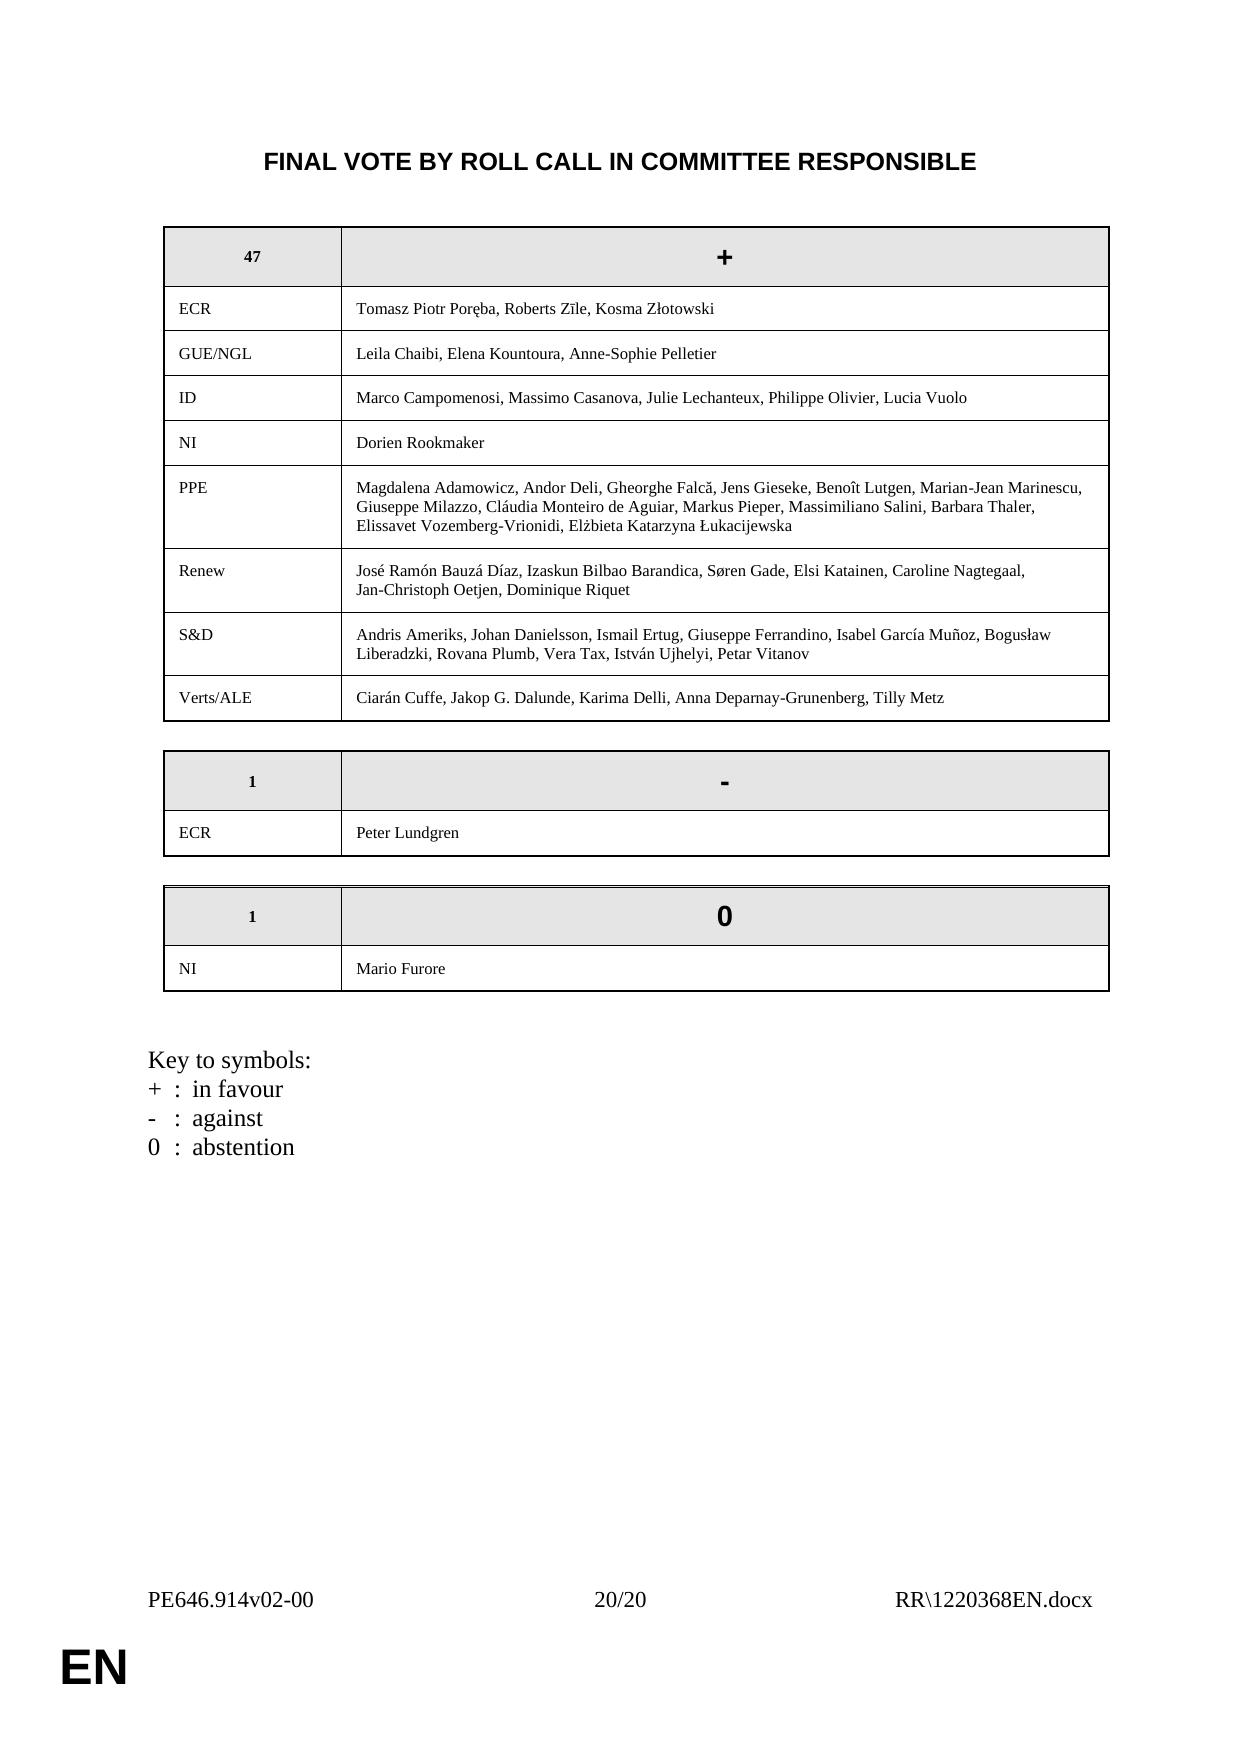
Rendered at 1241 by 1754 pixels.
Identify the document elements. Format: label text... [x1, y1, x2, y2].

table_cell Renew [165, 549, 341, 611]
table_cell Marco Campomenosi, Massimo Casanova, Julie Lechanteux, Philippe Olivier, Lucia Vuolo [342, 376, 1108, 420]
text - : against [148, 1103, 1092, 1132]
table_header 1 [165, 888, 341, 945]
table_cell PPE [165, 466, 341, 547]
table_cell Leila Chaibi, Elena Kountoura, Anne-Sophie Pelletier [342, 331, 1108, 375]
table_cell Dorien Rookmaker [342, 421, 1108, 464]
text 0 : abstention [148, 1132, 1092, 1160]
table_cell Verts/ALE [165, 676, 341, 720]
table_header + [342, 228, 1108, 286]
table_cell Tomasz Piotr Poręba, Roberts Zīle, Kosma Złotowski [342, 287, 1108, 330]
text Key to symbols: [148, 1045, 1092, 1074]
table_cell S&D [165, 613, 341, 675]
table_cell GUE/NGL [165, 331, 341, 375]
table_cell ECR [165, 287, 341, 330]
subtitle FINAL VOTE BY ROLL CALL IN COMMITTEE RESPONSIBLE [148, 147, 1092, 176]
table_cell NI [165, 946, 341, 990]
table_header 1 [165, 752, 341, 810]
table_cell Peter Lundgren [342, 811, 1108, 855]
table_cell Mario Furore [342, 946, 1108, 990]
table_cell ECR [165, 811, 341, 855]
table_cell Andris Ameriks, Johan Danielsson, Ismail Ertug, Giuseppe Ferrandino, Isabel García Muñoz, Bogusław Liberadzki, Rovana Plumb, Vera Tax, István Ujhelyi, Petar Vitanov [342, 613, 1108, 675]
table_header - [342, 752, 1108, 810]
table_cell José Ramón Bauzá Díaz, Izaskun Bilbao Barandica, Søren Gade, Elsi Katainen, Caroline Nagtegaal, Jan-Christoph Oetjen, Dominique Riquet [342, 549, 1108, 611]
table_cell NI [165, 421, 341, 464]
table_cell Magdalena Adamowicz, Andor Deli, Gheorghe Falcă, Jens Gieseke, Benoît Lutgen, Marian-Jean Marinescu, Giuseppe Milazzo, Cláudia Monteiro de Aguiar, Markus Pieper, Massimiliano Salini, Barbara Thaler, Elissavet Vozemberg-Vrionidi, Elżbieta Katarzyna Łukacijewska [342, 466, 1108, 547]
table_cell Ciarán Cuffe, Jakop G. Dalunde, Karima Delli, Anna Deparnay-Grunenberg, Tilly Metz [342, 676, 1108, 720]
table_cell ID [165, 376, 341, 420]
table_header 47 [165, 228, 341, 286]
table_header 0 [342, 888, 1108, 945]
text + : in favour [148, 1074, 1092, 1103]
